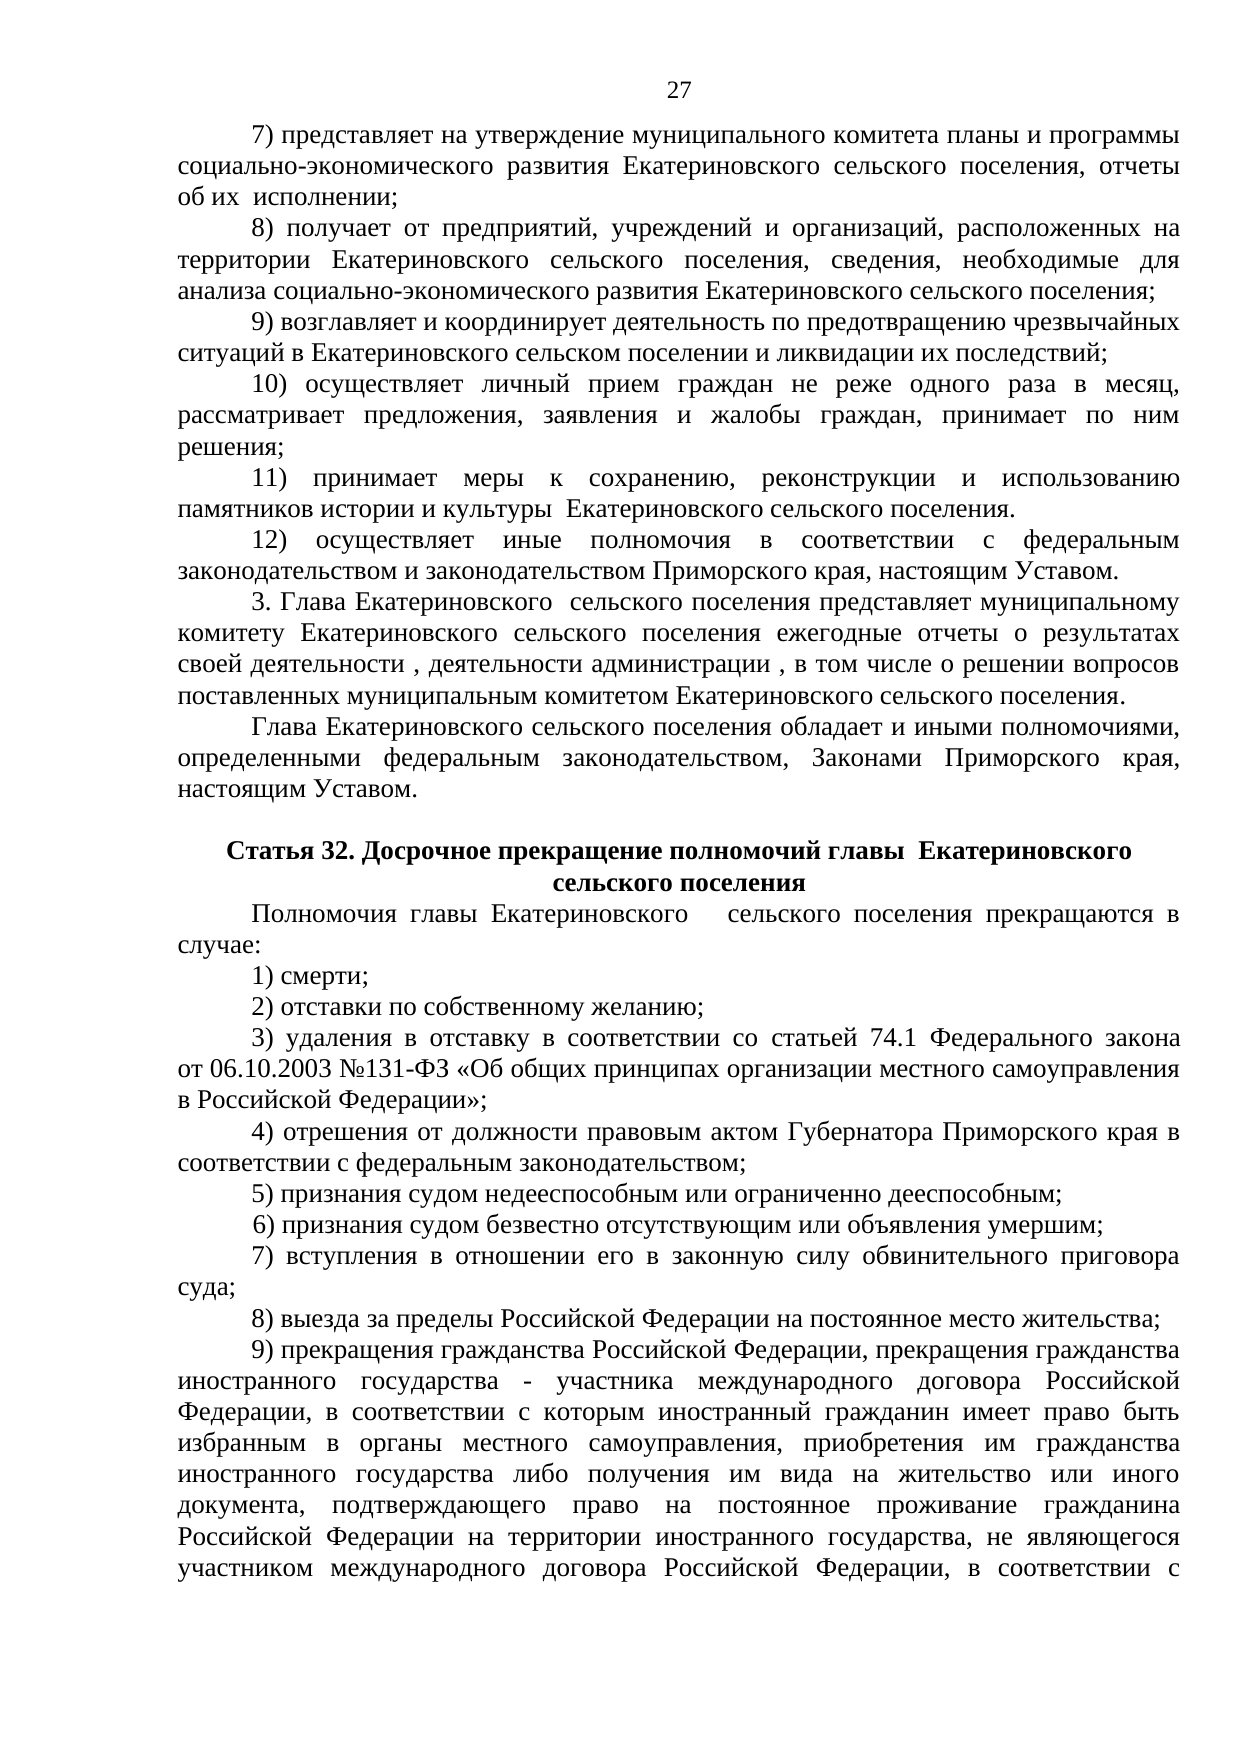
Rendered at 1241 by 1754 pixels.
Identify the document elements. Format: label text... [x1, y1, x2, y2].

text 7) вступления в отношении его в законную силу обвинительного приговора суда; [177, 1239, 1181, 1302]
text 1) смерти; [177, 959, 1181, 990]
text 8) получает от предприятий, учреждений и организаций, расположенных на территории Екатериновского сельского поселения, сведения, необходимые для анализа социально-экономического развития Екатериновского сельского поселения; [177, 212, 1181, 305]
subtitle Статья 32. Досрочное прекращение полномочий главы Екатериновского сельского поселения [177, 834, 1181, 897]
text 2) отставки по собственному желанию; [177, 990, 1181, 1021]
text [177, 1333, 1181, 1582]
text 3. Глава Екатериновского сельского поселения представляет муниципальному комитету Екатериновского сельского поселения ежегодные отчеты о результатах своей деятельности , деятельности администрации , в том числе о решении вопросов поставленных муниципальным комитетом Екатериновского сельского поселения. [177, 585, 1181, 710]
text 11) принимает меры к сохранению, реконструкции и использованию памятников истории и культуры Екатериновского сельского поселения. [177, 461, 1181, 523]
text 9) возглавляет и координирует деятельность по предотвращению чрезвычайных ситуаций в Екатериновского сельском поселении и ликвидации их последствий; [177, 305, 1181, 367]
text 4) отрешения от должности правовым актом Губернатора Приморского края в соответствии с федеральным законодательством; [177, 1115, 1181, 1177]
text 10) осуществляет личный прием граждан не реже одного раза в месяц, рассматривает предложения, заявления и жалобы граждан, принимает по ним решения; [177, 367, 1181, 461]
text 7) представляет на утверждение муниципального комитета планы и программы социально-экономического развития Екатериновского сельского поселения, отчеты об их исполнении; [177, 118, 1181, 212]
text 6) признания судом безвестно отсутствующим или объявления умершим; [177, 1208, 1181, 1239]
text 12) осуществляет иные полномочия в соответствии с федеральным законодательством и законодательством Приморского края, настоящим Уставом. [177, 523, 1181, 585]
text 5) признания судом недееспособным или ограниченно дееспособным; [177, 1177, 1181, 1208]
text 8) выезда за пределы Российской Федерации на постоянное место жительства; [177, 1302, 1181, 1333]
text Полномочия главы Екатериновского сельского поселения прекращаются в случае: [177, 897, 1181, 959]
text Глава Екатериновского сельского поселения обладает и иными полномочиями, определенными федеральным законодательством, Законами Приморского края, настоящим Уставом. [177, 710, 1181, 803]
text 3) удаления в отставку в соответствии со статьей 74.1 Федерального закона от 06.10.2003 №131-ФЗ «Об общих принципах организации местного самоуправления в Российской Федерации»; [177, 1021, 1181, 1115]
